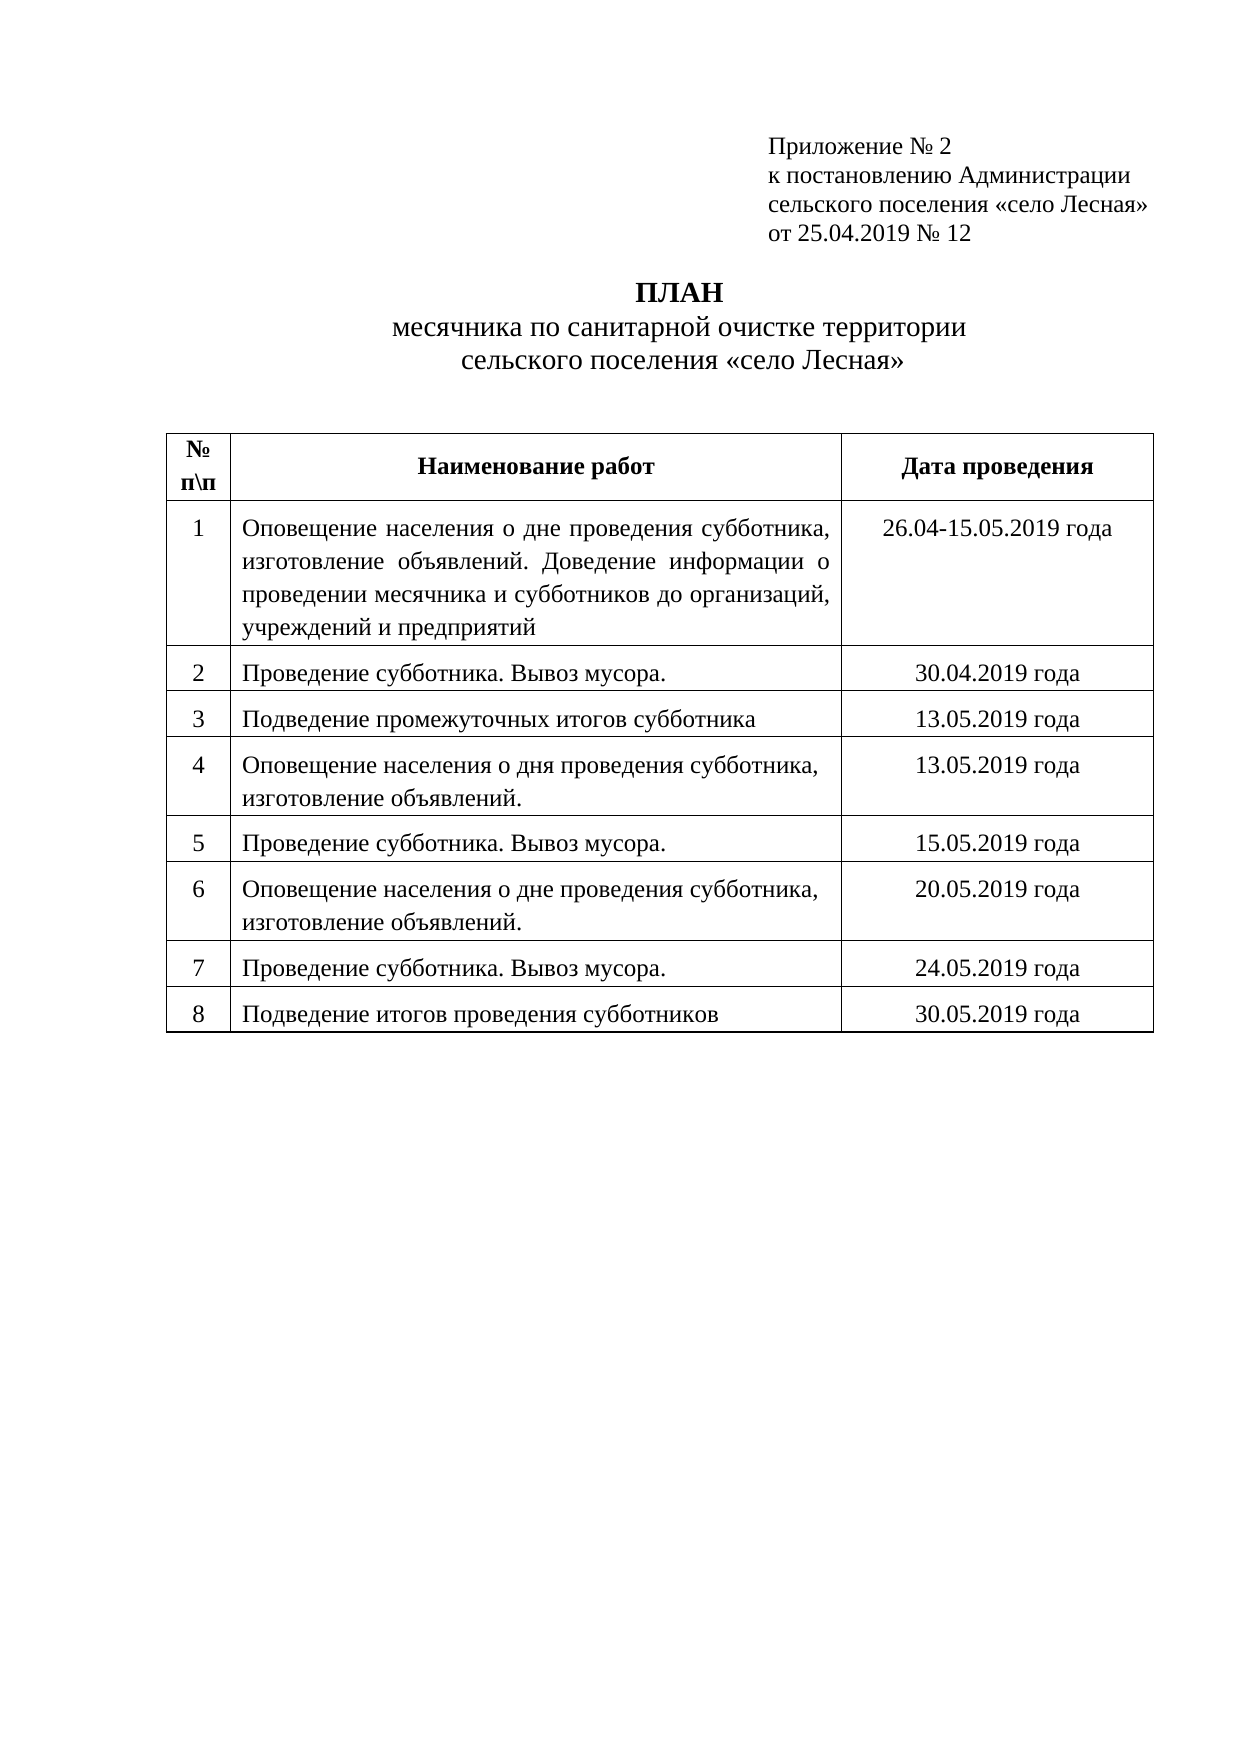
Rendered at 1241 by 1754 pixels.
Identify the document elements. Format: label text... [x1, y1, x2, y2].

text Приложение № 2 [768, 131, 1181, 160]
text от 25.04.2019 № 12 [768, 218, 1181, 246]
text к постановлению Администрации [768, 160, 1181, 189]
table_cell 6 [167, 862, 230, 940]
table_cell Оповещение населения о дня проведения субботника, изготовление объявлений. [231, 737, 841, 815]
table_header Дата проведения [842, 434, 1153, 499]
table_cell 26.04-15.05.2019 года [842, 501, 1153, 644]
table_cell 13.05.2019 года [842, 737, 1153, 815]
table_cell 30.05.2019 года [842, 987, 1153, 1031]
table_cell Оповещение населения о дне проведения субботника, изготовление объявлений. [231, 862, 841, 940]
table_header Наименование работ [231, 434, 841, 499]
table_cell 8 [167, 987, 230, 1031]
table_cell Проведение субботника. Вывоз мусора. [231, 941, 841, 986]
table_cell Подведение итогов проведения субботников [231, 987, 841, 1031]
table_cell Оповещение населения о дне проведения субботника, изготовление объявлений. Доведение информации о проведении месячника и субботников до организаций, учреждений и предприятий [231, 501, 841, 644]
text сельского поселения «село Лесная» [768, 189, 1181, 218]
table_cell 20.05.2019 года [842, 862, 1153, 940]
table_cell Подведение промежуточных итогов субботника [231, 691, 841, 736]
table_cell 30.04.2019 года [842, 646, 1153, 690]
table_cell 5 [167, 816, 230, 861]
table_cell 15.05.2019 года [842, 816, 1153, 861]
table_header № п\п [167, 434, 230, 499]
text сельского поселения «село Лесная» [177, 342, 1181, 376]
table_cell 24.05.2019 года [842, 941, 1153, 986]
table_cell 4 [167, 737, 230, 815]
table_cell 1 [167, 501, 230, 644]
table_cell Проведение субботника. Вывоз мусора. [231, 816, 841, 861]
table_cell 3 [167, 691, 230, 736]
table_cell 7 [167, 941, 230, 986]
table_cell 13.05.2019 года [842, 691, 1153, 736]
table_cell 2 [167, 646, 230, 690]
text ПЛАН [177, 275, 1181, 309]
text месячника по санитарной очистке территории [177, 309, 1181, 342]
table_cell Проведение субботника. Вывоз мусора. [231, 646, 841, 690]
